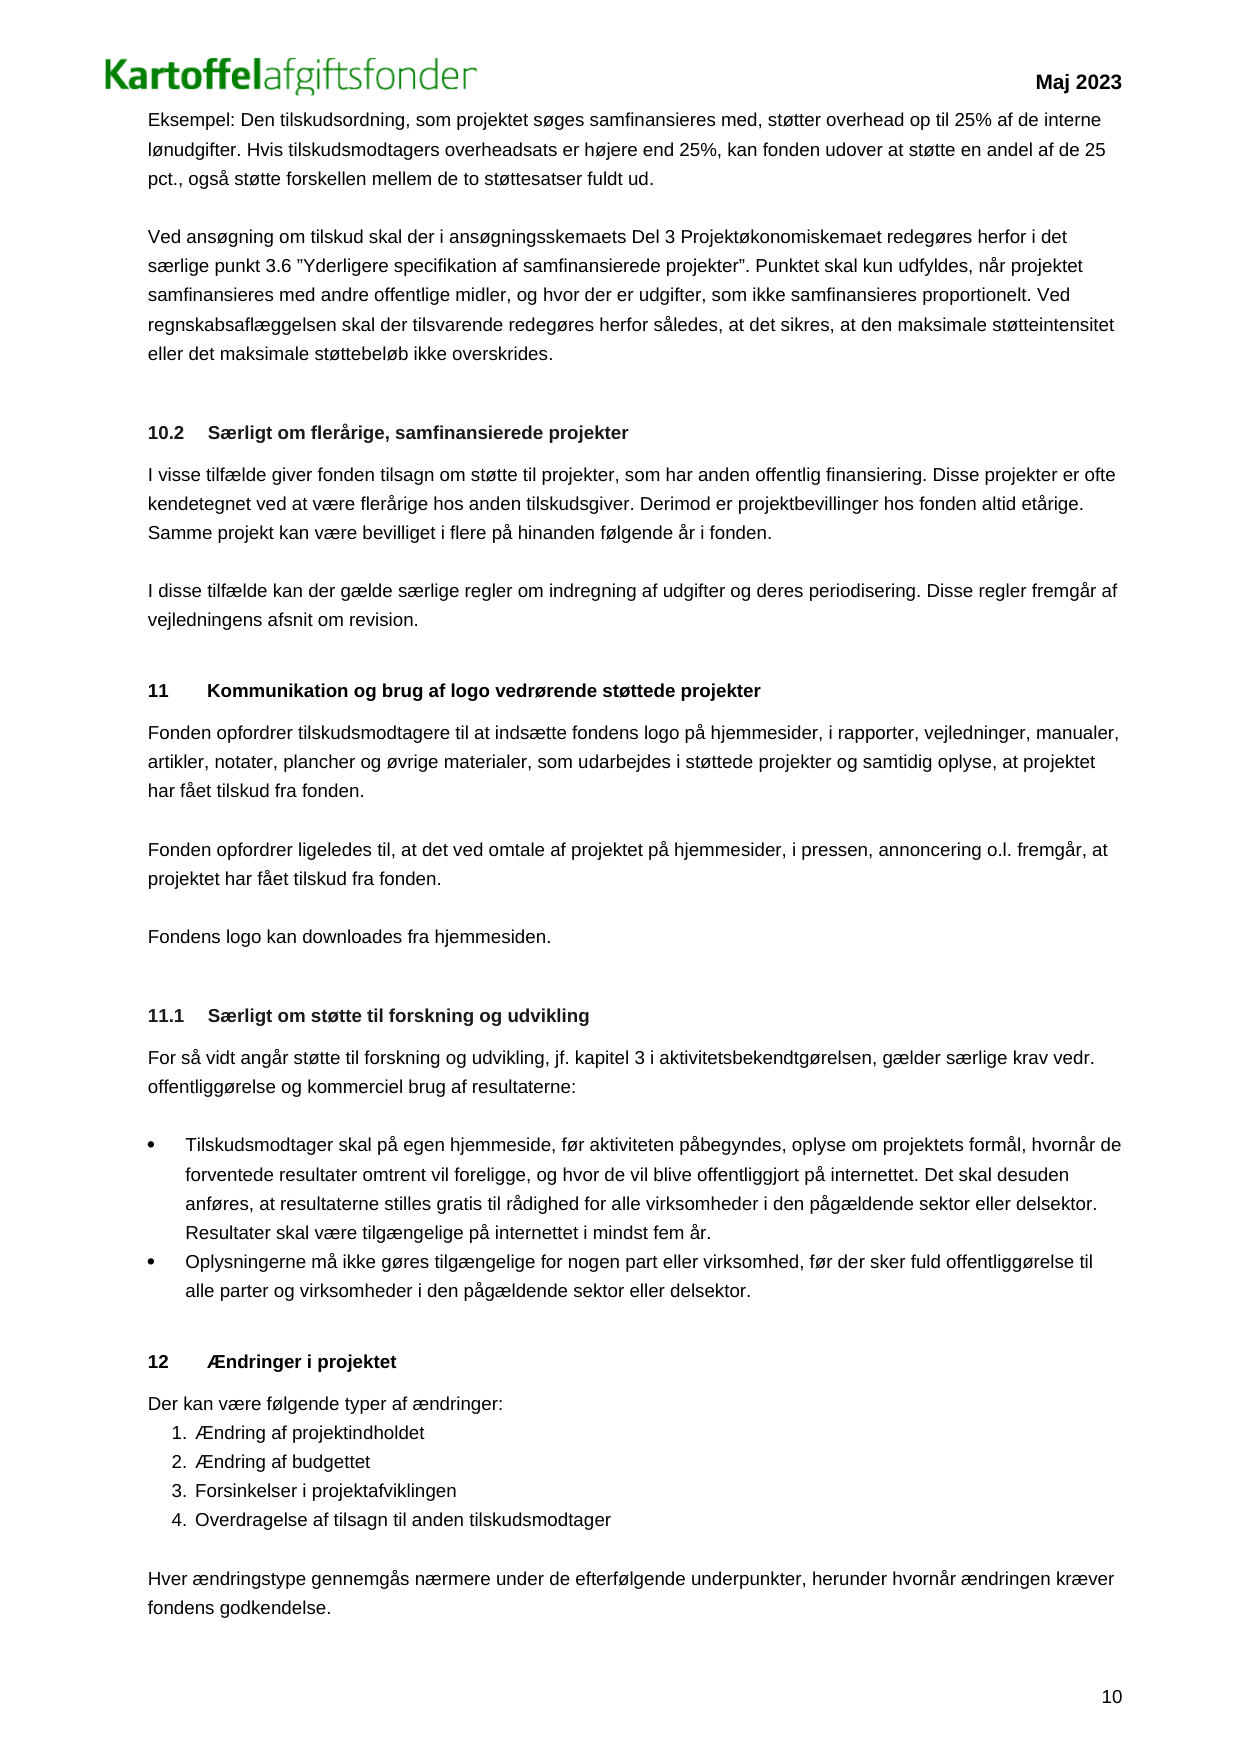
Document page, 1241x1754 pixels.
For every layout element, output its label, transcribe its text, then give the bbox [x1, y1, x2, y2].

subtitle Særligt om støtte til forskning og udvikling [148, 999, 1122, 1028]
list Ændring af projektindholdet [171, 1416, 1122, 1445]
text Eksempel: Den tilskudsordning, som projektet søges samfinansieres med, støtter overhead op til 25% af de interne lønudgifter. Hvis tilskudsmodtagers overheadsats er højere end 25%, kan fonden udover at støtte en andel af de 25 pct., også støtte forskellen mellem de to støttesatser fuldt ud. [148, 103, 1122, 191]
text Fonden opfordrer ligeledes til, at det ved omtale af projektet på hjemmesider, i pressen, annoncering o.l. fremgår, at projektet har fået tilskud fra fonden. [148, 833, 1122, 891]
list Oplysningerne må ikke gøres tilgængelige for nogen part eller virksomhed, før der sker fuld offentliggørelse til alle parter og virksomheder i den pågældende sektor eller delsektor. [148, 1245, 1122, 1303]
subtitle Ændringer i projektet [148, 1345, 1122, 1374]
subtitle Kommunikation og brug af logo vedrørende støttede projekter [148, 674, 1122, 703]
text I visse tilfælde giver fonden tilsagn om støtte til projekter, som har anden offentlig finansiering. Disse projekter er ofte kendetegnet ved at være flerårige hos anden tilskudsgiver. Derimod er projektbevillinger hos fonden altid etårige. Samme projekt kan være bevilliget i flere på hinanden følgende år i fonden. [148, 458, 1122, 545]
text Der kan være følgende typer af ændringer: [148, 1387, 1122, 1416]
subtitle Særligt om flerårige, samfinansierede projekter [148, 416, 1122, 445]
list Forsinkelser i projektafviklingen [171, 1474, 1122, 1503]
text For så vidt angår støtte til forskning og udvikling, jf. kapitel 3 i aktivitetsbekendtgørelsen, gælder særlige krav vedr. offentliggørelse og kommerciel brug af resultaterne: [148, 1041, 1122, 1099]
list Ændring af budgettet [171, 1445, 1122, 1474]
text Ved ansøgning om tilskud skal der i ansøgningsskemaets Del 3 Projektøkonomiskemaet redegøres herfor i det særlige punkt 3.6 ”Yderligere specifikation af samfinansierede projekter”. Punktet skal kun udfyldes, når projektet samfinansieres med andre offentlige midler, og hvor der er udgifter, som ikke samfinansieres proportionelt. Ved regnskabsaflæggelsen skal der tilsvarende redegøres herfor således, at det sikres, at den maksimale støtteintensitet eller det maksimale støttebeløb ikke overskrides. [148, 220, 1122, 366]
list Tilskudsmodtager skal på egen hjemmeside, før aktiviteten påbegyndes, oplyse om projektets formål, hvornår de forventede resultater omtrent vil foreligge, og hvor de vil blive offentliggjort på internettet. Det skal desuden anføres, at resultaterne stilles gratis til rådighed for alle virksomheder i den pågældende sektor eller delsektor. Resultater skal være tilgængelige på internettet i mindst fem år. [148, 1128, 1122, 1245]
picture [104, 57, 477, 95]
text Fonden opfordrer tilskudsmodtagere til at indsætte fondens logo på hjemmesider, i rapporter, vejledninger, manualer, artikler, notater, plancher og øvrige materialer, som udarbejdes i støttede projekter og samtidig oplyse, at projektet har fået tilskud fra fonden. [148, 716, 1122, 803]
text I disse tilfælde kan der gælde særlige regler om indregning af udgifter og deres periodisering. Disse regler fremgår af vejledningens afsnit om revision. [148, 574, 1122, 633]
text Hver ændringstype gennemgås nærmere under de efterfølgende underpunkter, herunder hvornår ændringen kræver fondens godkendelse. [148, 1562, 1122, 1620]
text Fondens logo kan downloades fra hjemmesiden. [148, 920, 1122, 949]
list Overdragelse af tilsagn til anden tilskudsmodtager [171, 1503, 1122, 1533]
